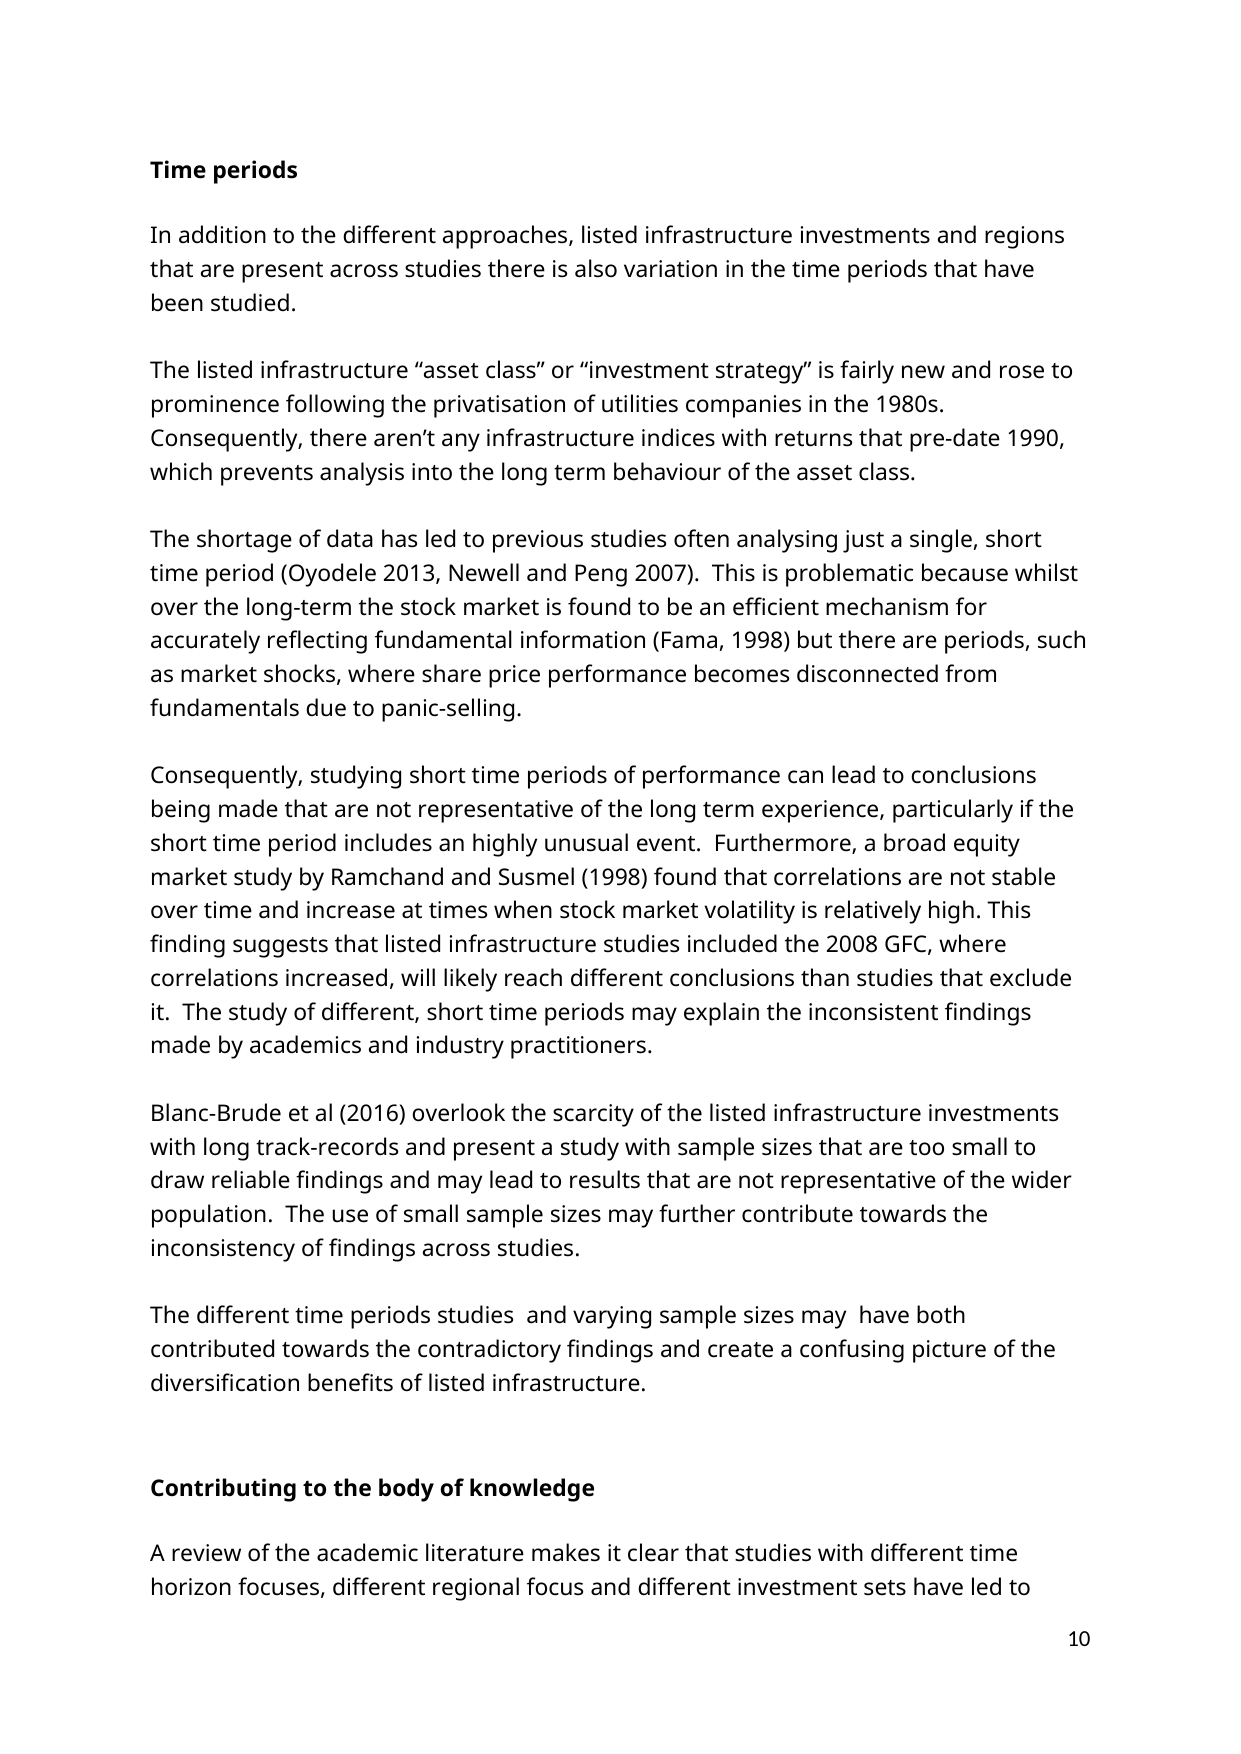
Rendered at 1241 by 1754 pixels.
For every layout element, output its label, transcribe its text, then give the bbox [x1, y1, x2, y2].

subtitle Time periods [150, 154, 1090, 185]
text Blanc-Brude et al (2016) overlook the scarcity of the listed infrastructure investments with long track-records and present a study with sample sizes that are too small to draw reliable findings and may lead to results that are not representative of the wider population. The use of small sample sizes may further contribute towards the inconsistency of findings across studies. [150, 1097, 1090, 1263]
text The shortage of data has led to previous studies often analysing just a single, short time period (Oyodele 2013, Newell and Peng 2007). This is problematic because whilst over the long-term the stock market is found to be an efficient mechanism for accurately reflecting fundamental information (Fama, 1998) but there are periods, such as market shocks, where share price performance becomes disconnected from fundamentals due to panic-selling. [150, 523, 1090, 723]
text In addition to the different approaches, listed infrastructure investments and regions that are present across studies there is also variation in the time periods that have been studied. [150, 219, 1090, 318]
text The different time periods studies and varying sample sizes may have both contributed towards the contradictory findings and create a confusing picture of the diversification benefits of listed infrastructure. [150, 1299, 1090, 1398]
subtitle Contributing to the body of knowledge [150, 1472, 1090, 1503]
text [150, 1537, 1090, 1602]
text Consequently, studying short time periods of performance can lead to conclusions being made that are not representative of the long term experience, particularly if the short time period includes an highly unusual event. Furthermore, a broad equity market study by Ramchand and Susmel (1998) found that correlations are not stable over time and increase at times when stock market volatility is relatively high. This finding suggests that listed infrastructure studies included the 2008 GFC, where correlations increased, will likely reach different conclusions than studies that exclude it. The study of different, short time periods may explain the inconsistent findings made by academics and industry practitioners. [150, 759, 1090, 1060]
text The listed infrastructure “asset class” or “investment strategy” is fairly new and rose to prominence following the privatisation of utilities companies in the 1980s. Consequently, there aren’t any infrastructure indices with returns that pre-date 1990, which prevents analysis into the long term behaviour of the asset class. [150, 354, 1090, 487]
